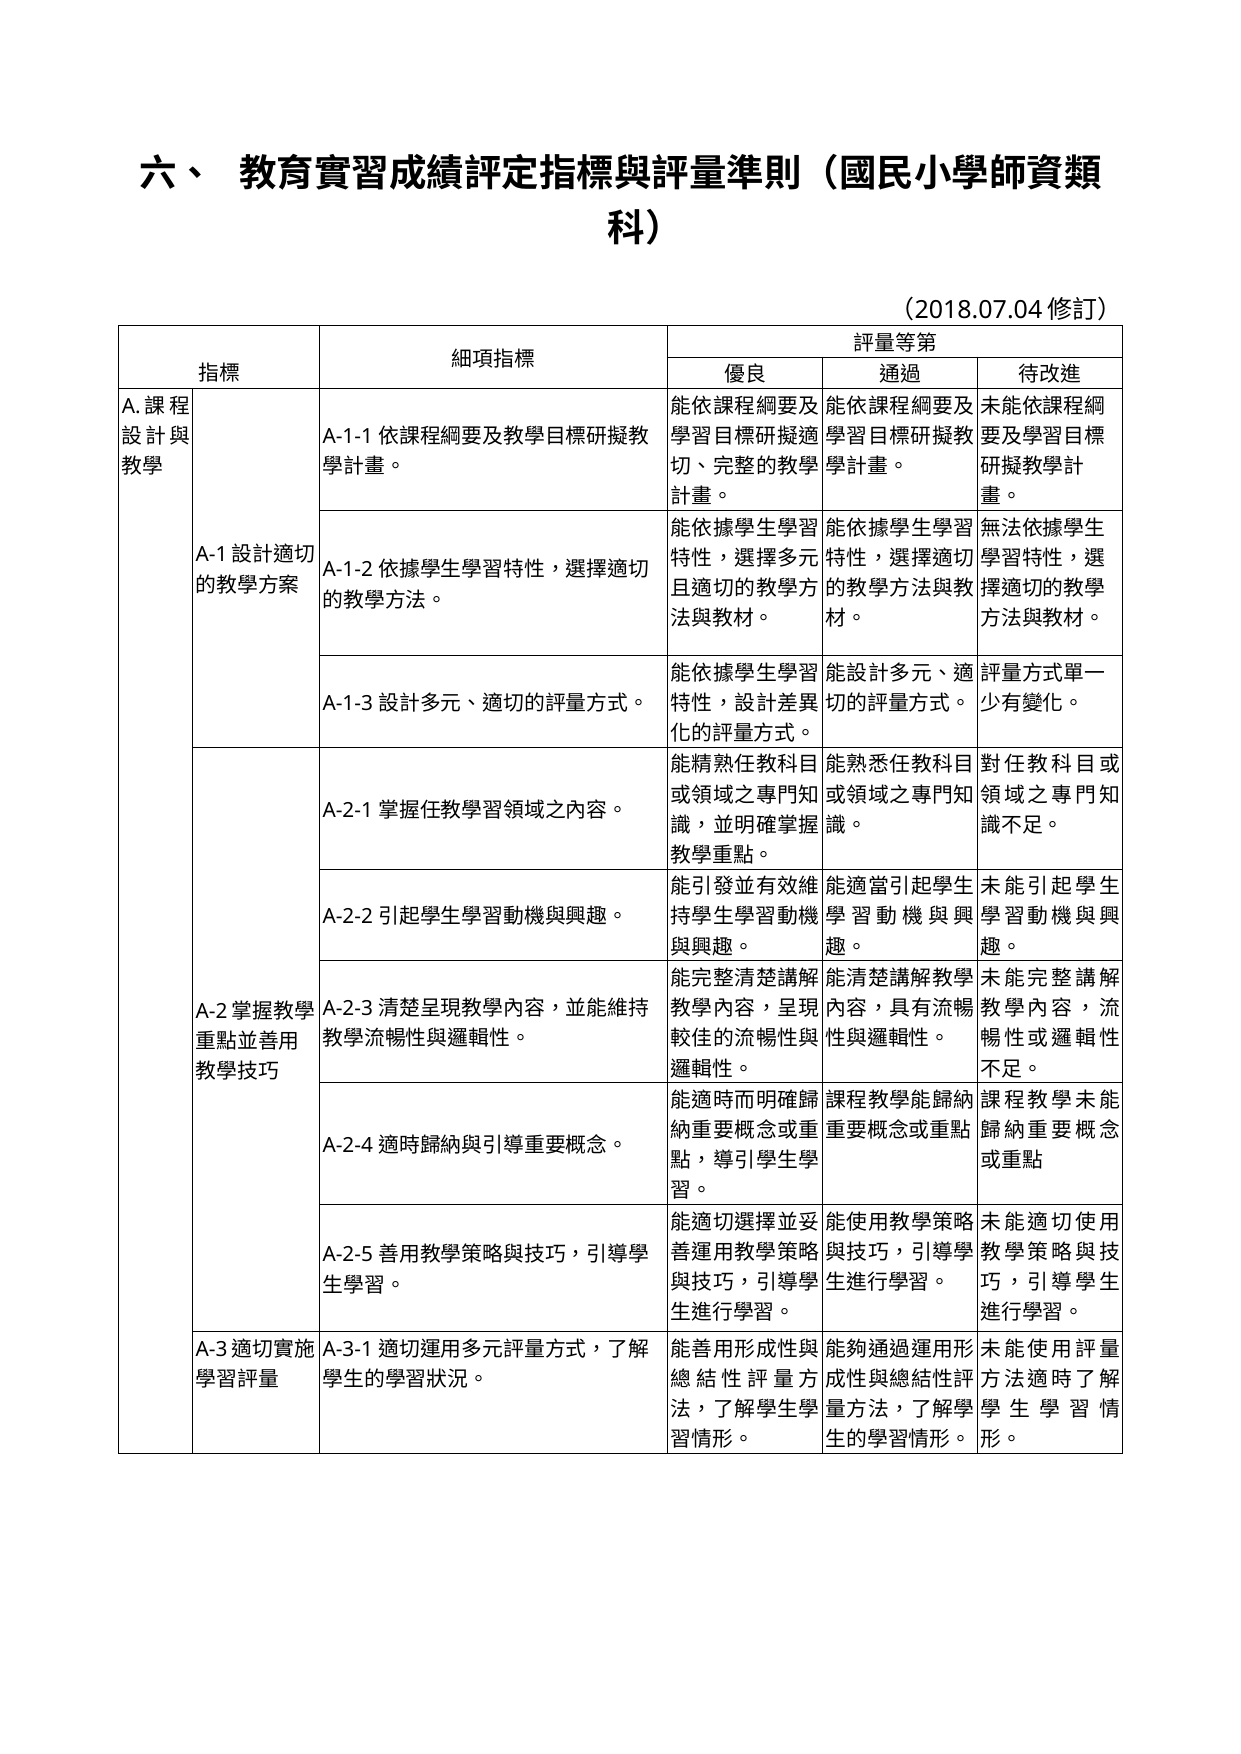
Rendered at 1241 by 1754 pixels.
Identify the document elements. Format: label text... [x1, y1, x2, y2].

table_cell A-3-1 適切運用多元評量方式，了解學生的學習狀況。 [320, 1332, 667, 1453]
table_cell 評量方式單一少有變化。 [978, 656, 1122, 747]
table_cell A-2-1 掌握任教學習領域之內容。 [320, 748, 667, 868]
table_cell 能善用形成性與總結性評量方法，了解學生學習情形。 [668, 1332, 822, 1453]
table_header 細項指標 [320, 326, 667, 388]
table_cell 未能完整講解教學內容，流暢性或邏輯性不足。 [978, 961, 1122, 1082]
table_cell 優良 [668, 358, 822, 388]
table_cell 能依據學生學習特性，設計差異化的評量方式。 [668, 656, 822, 747]
table_cell A-1設計適切的教學方案 [193, 389, 319, 747]
table_cell A.課程設計與教學 [119, 389, 192, 1453]
table_cell A-2-2 引起學生學習動機與興趣。 [320, 870, 667, 960]
text （2018.07.04修訂） [118, 289, 1122, 325]
table_cell 待改進 [978, 358, 1122, 388]
table_cell 對任教科目或領域之專門知識不足。 [978, 748, 1122, 868]
table_cell 通過 [823, 358, 977, 388]
table_cell 課程教學未能歸納重要概念或重點 [978, 1083, 1122, 1204]
table_cell A-1-3 設計多元、適切的評量方式。 [320, 656, 667, 747]
table_cell 能夠通過運用形成性與總結性評量方法，了解學生的學習情形。 [823, 1332, 977, 1453]
table_cell 無法依據學生學習特性，選擇適切的教學方法與教材。 [978, 511, 1122, 655]
table_cell 能依課程綱要及學習目標研擬教學計畫。 [823, 389, 977, 510]
table_cell A-3適切實施學習評量 [193, 1332, 319, 1453]
table_cell 能依據學生學習特性，選擇適切的教學方法與教材。 [823, 511, 977, 655]
table_cell 能依據學生學習特性，選擇多元且適切的教學方法與教材。 [668, 511, 822, 655]
table_cell A-2-4 適時歸納與引導重要概念。 [320, 1083, 667, 1204]
table_cell A-2掌握教學重點並善用教學技巧 [193, 748, 319, 1331]
table_cell 能使用教學策略與技巧，引導學生進行學習。 [823, 1205, 977, 1331]
table_header 評量等第 [668, 326, 1122, 357]
title 教育實習成績評定指標與評量準則（國民小學師資類科） [118, 143, 1122, 252]
table_cell 能適時而明確歸納重要概念或重點，導引學生學習。 [668, 1083, 822, 1204]
table_cell 能清楚講解教學內容，具有流暢性與邏輯性。 [823, 961, 977, 1082]
table_cell A-1-2 依據學生學習特性，選擇適切的教學方法。 [320, 511, 667, 655]
table_cell 能設計多元、適切的評量方式。 [823, 656, 977, 747]
table_cell 未能適切使用教學策略與技巧，引導學生進行學習。 [978, 1205, 1122, 1331]
table_cell A-2-5 善用教學策略與技巧，引導學生學習。 [320, 1205, 667, 1331]
table_header 指標 [119, 326, 319, 388]
table_cell 能適當引起學生學習動機與興趣。 [823, 870, 977, 960]
table_cell 課程教學能歸納重要概念或重點 [823, 1083, 977, 1204]
table_cell 能引發並有效維持學生學習動機與興趣。 [668, 870, 822, 960]
table_cell A-2-3 清楚呈現教學內容，並能維持教學流暢性與邏輯性。 [320, 961, 667, 1082]
table_cell 能適切選擇並妥善運用教學策略與技巧，引導學生進行學習。 [668, 1205, 822, 1331]
table_cell 未能使用評量方法適時了解學生學習情形。 [978, 1332, 1122, 1453]
table_cell A-1-1 依課程綱要及教學目標研擬教學計畫。 [320, 389, 667, 510]
table_cell 能熟悉任教科目或領域之專門知識。 [823, 748, 977, 868]
table_cell 未能引起學生學習動機與興趣。 [978, 870, 1122, 960]
table_cell 未能依課程綱要及學習目標研擬教學計畫。 [978, 389, 1122, 510]
table_cell 能依課程綱要及學習目標研擬適切、完整的教學計畫。 [668, 389, 822, 510]
table_cell 能完整清楚講解教學內容，呈現較佳的流暢性與邏輯性。 [668, 961, 822, 1082]
table_cell 能精熟任教科目或領域之專門知識，並明確掌握教學重點。 [668, 748, 822, 868]
